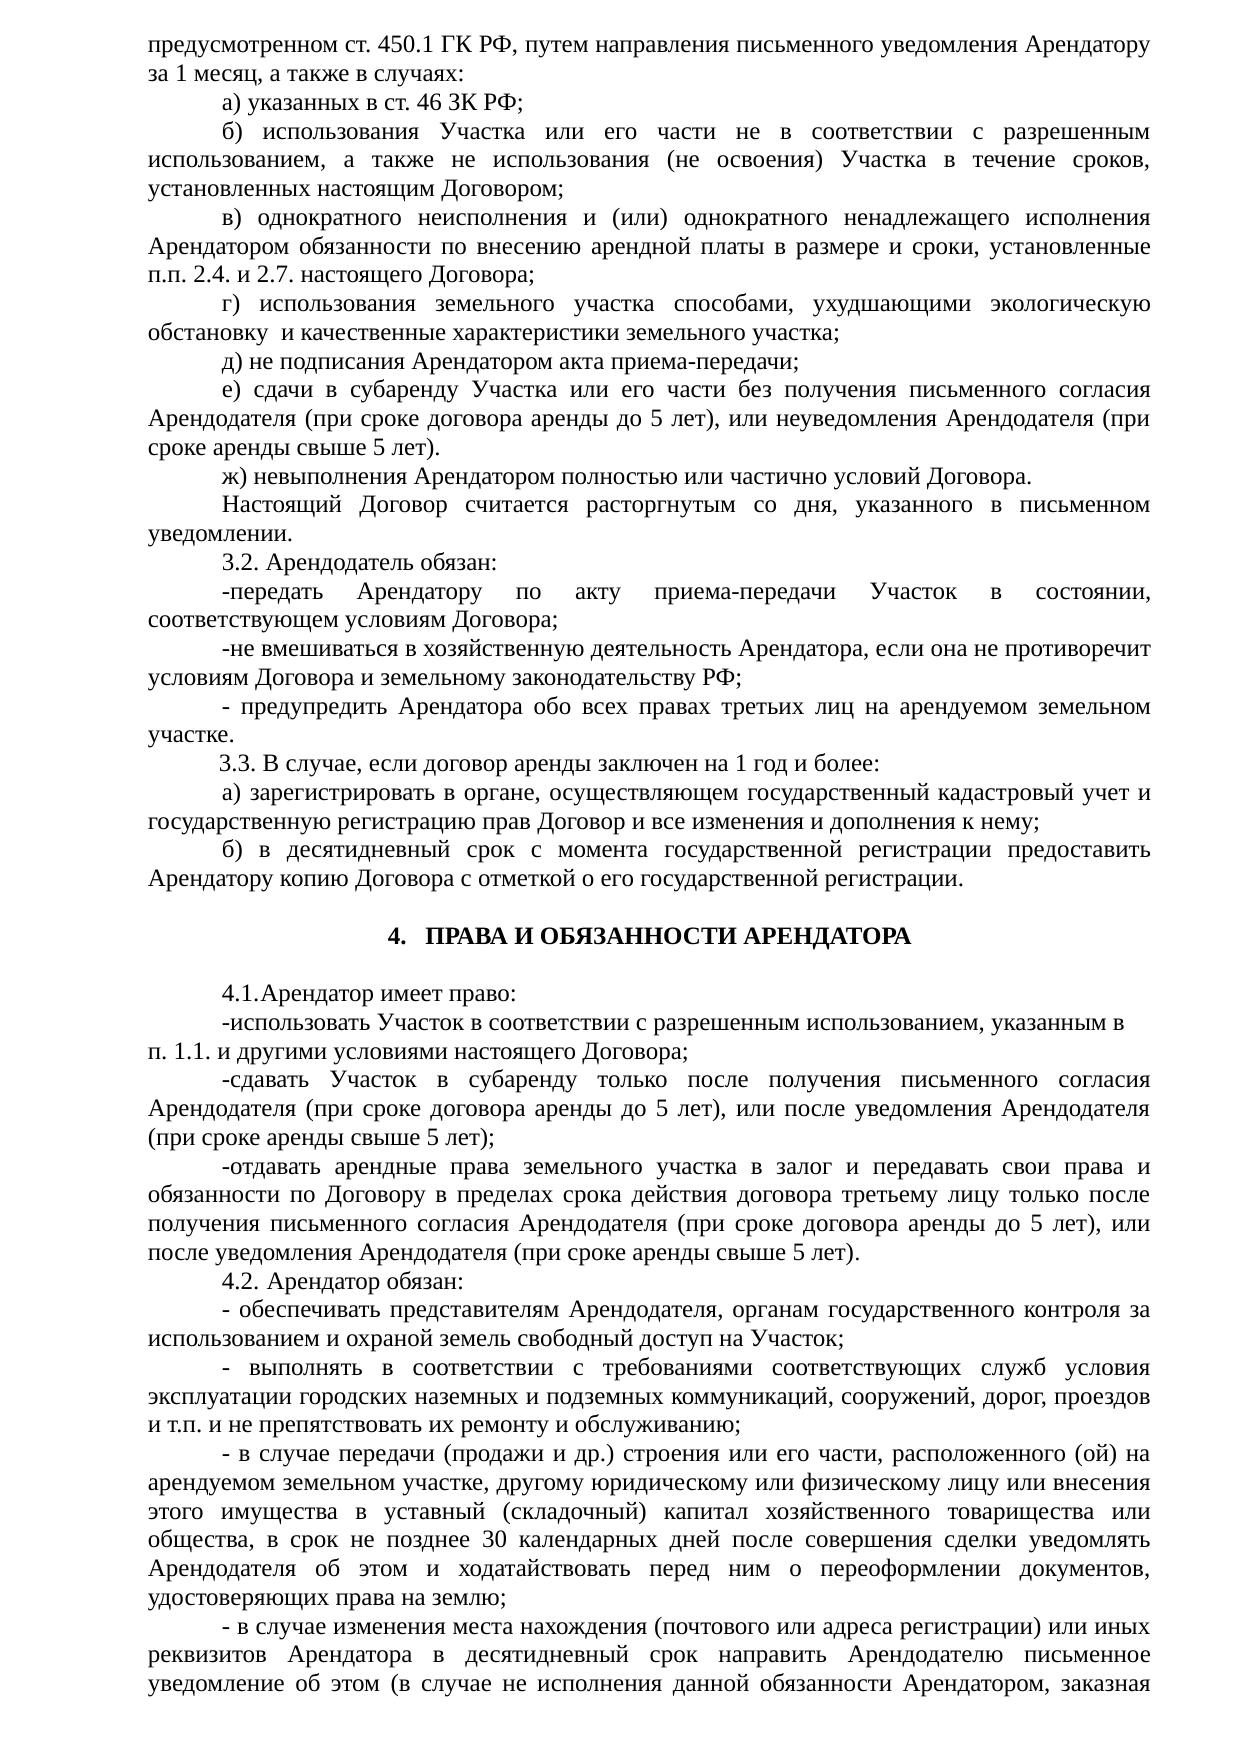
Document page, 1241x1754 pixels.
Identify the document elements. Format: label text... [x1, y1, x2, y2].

text в) однократного неисполнения и (или) однократного ненадлежащего исполнения Арендатором обязанности по внесению арендной платы в размере и сроки, установленные п.п. 2.4. и 2.7. настоящего Договора; [148, 202, 1152, 288]
text -передать Арендатору по акту приема-передачи Участок в состоянии, соответствующем условиям Договора; [148, 576, 1152, 633]
text ж) невыполнения Арендатором полностью или частично условий Договора. [148, 461, 1152, 489]
text - выполнять в соответствии с требованиями соответствующих служб условия эксплуатации городских наземных и подземных коммуникаций, сооружений, дорог, проездов и т.п. и не препятствовать их ремонту и обслуживанию; [148, 1352, 1152, 1438]
text д) не подписания Арендатором акта приема-передачи; [148, 346, 1152, 374]
text - предупредить Арендатора обо всех правах третьих лиц на арендуемом земельном участке. [148, 691, 1152, 748]
text -отдавать арендные права земельного участка в залог и передавать свои права и обязанности по Договору в пределах срока действия договора третьему лицу только после получения письменного согласия Арендодателя (при сроке договора аренды до 5 лет), или после уведомления Арендодателя (при сроке аренды свыше 5 лет). [148, 1151, 1152, 1266]
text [148, 29, 1152, 87]
list Арендатор имеет право: [148, 978, 1152, 1007]
text 3.2. Арендодатель обязан: [148, 547, 1152, 576]
text а) указанных в ст. 46 ЗК РФ; [148, 87, 1152, 116]
text -сдавать Участок в субаренду только после получения письменного согласия Арендодателя (при сроке договора аренды до 5 лет), или после уведомления Арендодателя (при сроке аренды свыше 5 лет); [148, 1064, 1152, 1151]
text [148, 1611, 1152, 1697]
text - обеспечивать представителям Арендодателя, органам государственного контроля за использованием и охраной земель свободный доступ на Участок; [148, 1294, 1152, 1352]
text г) использования земельного участка способами, ухудшающими экологическую обстановку и качественные характеристики земельного участка; [148, 288, 1152, 346]
text -использовать Участок в соответствии с разрешенным использованием, указанным в п. 1.1. и другими условиями настоящего Договора; [148, 1007, 1152, 1064]
list ПРАВА И ОБЯЗАННОСТИ АРЕНДАТОРА [148, 921, 1152, 949]
text - в случае передачи (продажи и др.) строения или его части, расположенного (ой) на арендуемом земельном участке, другому юридическому или физическому лицу или внесения этого имущества в уставный (складочный) капитал хозяйственного товарищества или общества, в срок не позднее 30 календарных дней после совершения сделки уведомлять Арендодателя об этом и ходатайствовать перед ним о переоформлении документов, удостоверяющих права на землю; [148, 1438, 1152, 1611]
text а) зарегистрировать в органе, осуществляющем государственный кадастровый учет и государственную регистрацию прав Договор и все изменения и дополнения к нему; [148, 777, 1152, 834]
text -не вмешиваться в хозяйственную деятельность Арендатора, если она не противоречит условиям Договора и земельному законодательству РФ; [148, 633, 1152, 691]
text 3.3. В случае, если договор аренды заключен на 1 год и более: [145, 748, 1152, 777]
text б) использования Участка или его части не в соответствии с разрешенным использованием, а также не использования (не освоения) Участка в течение сроков, установленных настоящим Договором; [148, 116, 1152, 202]
text е) сдачи в субаренду Участка или его части без получения письменного согласия Арендодателя (при сроке договора аренды до 5 лет), или неуведомления Арендодателя (при сроке аренды свыше 5 лет). [148, 374, 1152, 461]
text Настоящий Договор считается расторгнутым со дня, указанного в письменном уведомлении. [148, 489, 1152, 547]
list Арендатор обязан: [148, 1266, 1152, 1294]
text б) в десятидневный срок с момента государственной регистрации предоставить Арендатору копию Договора с отметкой о его государственной регистрации. [148, 834, 1152, 892]
